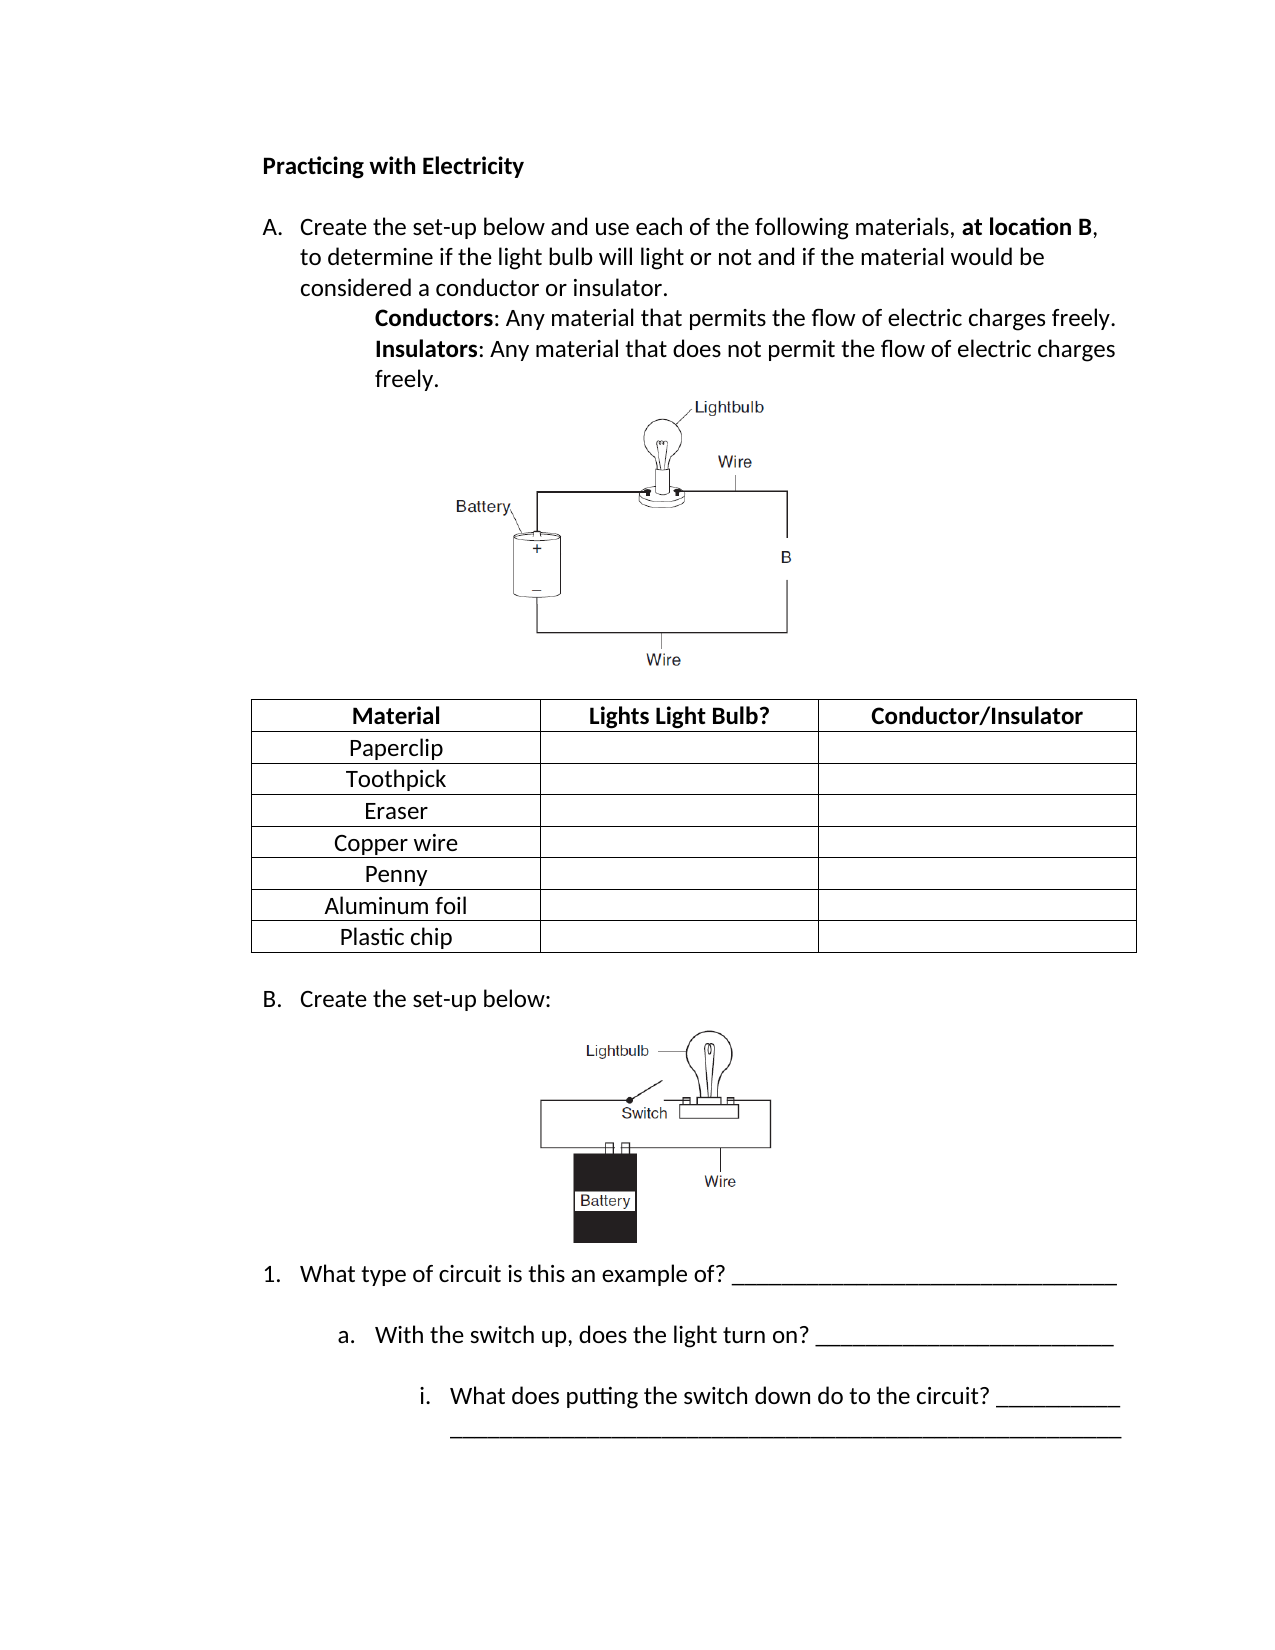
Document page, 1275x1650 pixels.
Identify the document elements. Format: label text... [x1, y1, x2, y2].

list What type of circuit is this an example of? _______________________________ [262, 1258, 1125, 1289]
picture [442, 394, 804, 671]
text Conductors: Any material that permits the flow of electric charges freely. [375, 303, 1125, 333]
table_cell [819, 732, 1136, 762]
table_header Lights Light Bulb? [541, 700, 818, 731]
table_cell [819, 795, 1136, 826]
table_cell Eraser [252, 795, 540, 826]
table_cell [541, 827, 818, 857]
list With the switch up, does the light turn on? ________________________ [337, 1319, 1125, 1350]
table_cell [541, 732, 818, 762]
table_cell [541, 764, 818, 794]
table_cell [541, 890, 818, 920]
text ______________________________________________________ [450, 1411, 1125, 1441]
table_cell [819, 764, 1136, 794]
list Create the set-up below: [262, 983, 1125, 1014]
list What does putting the switch down do to the circuit? __________ [431, 1380, 1125, 1411]
table_cell [541, 921, 818, 952]
table_cell [819, 858, 1136, 889]
table_cell [541, 795, 818, 826]
table_cell Copper wire [252, 827, 540, 857]
list Create the set-up below and use each of the following materials, at location B, to determine if the light bulb will light or not and if the material would be considered a conductor or insulator. [262, 211, 1125, 303]
table_cell Plastic chip [252, 921, 540, 952]
table_cell Penny [252, 858, 540, 889]
table_cell Toothpick [252, 764, 540, 794]
table_cell [819, 827, 1136, 857]
picture [511, 1026, 782, 1249]
text Practicing with Electricity [262, 150, 1125, 181]
text Insulators: Any material that does not permit the flow of electric charges freely. [375, 333, 1125, 394]
table_cell [819, 921, 1136, 952]
table_cell Paperclip [252, 732, 540, 762]
table_cell Aluminum foil [252, 890, 540, 920]
table_header Conductor/Insulator [819, 700, 1136, 731]
table_cell [541, 858, 818, 889]
table_header Material [252, 700, 540, 731]
table_cell [819, 890, 1136, 920]
